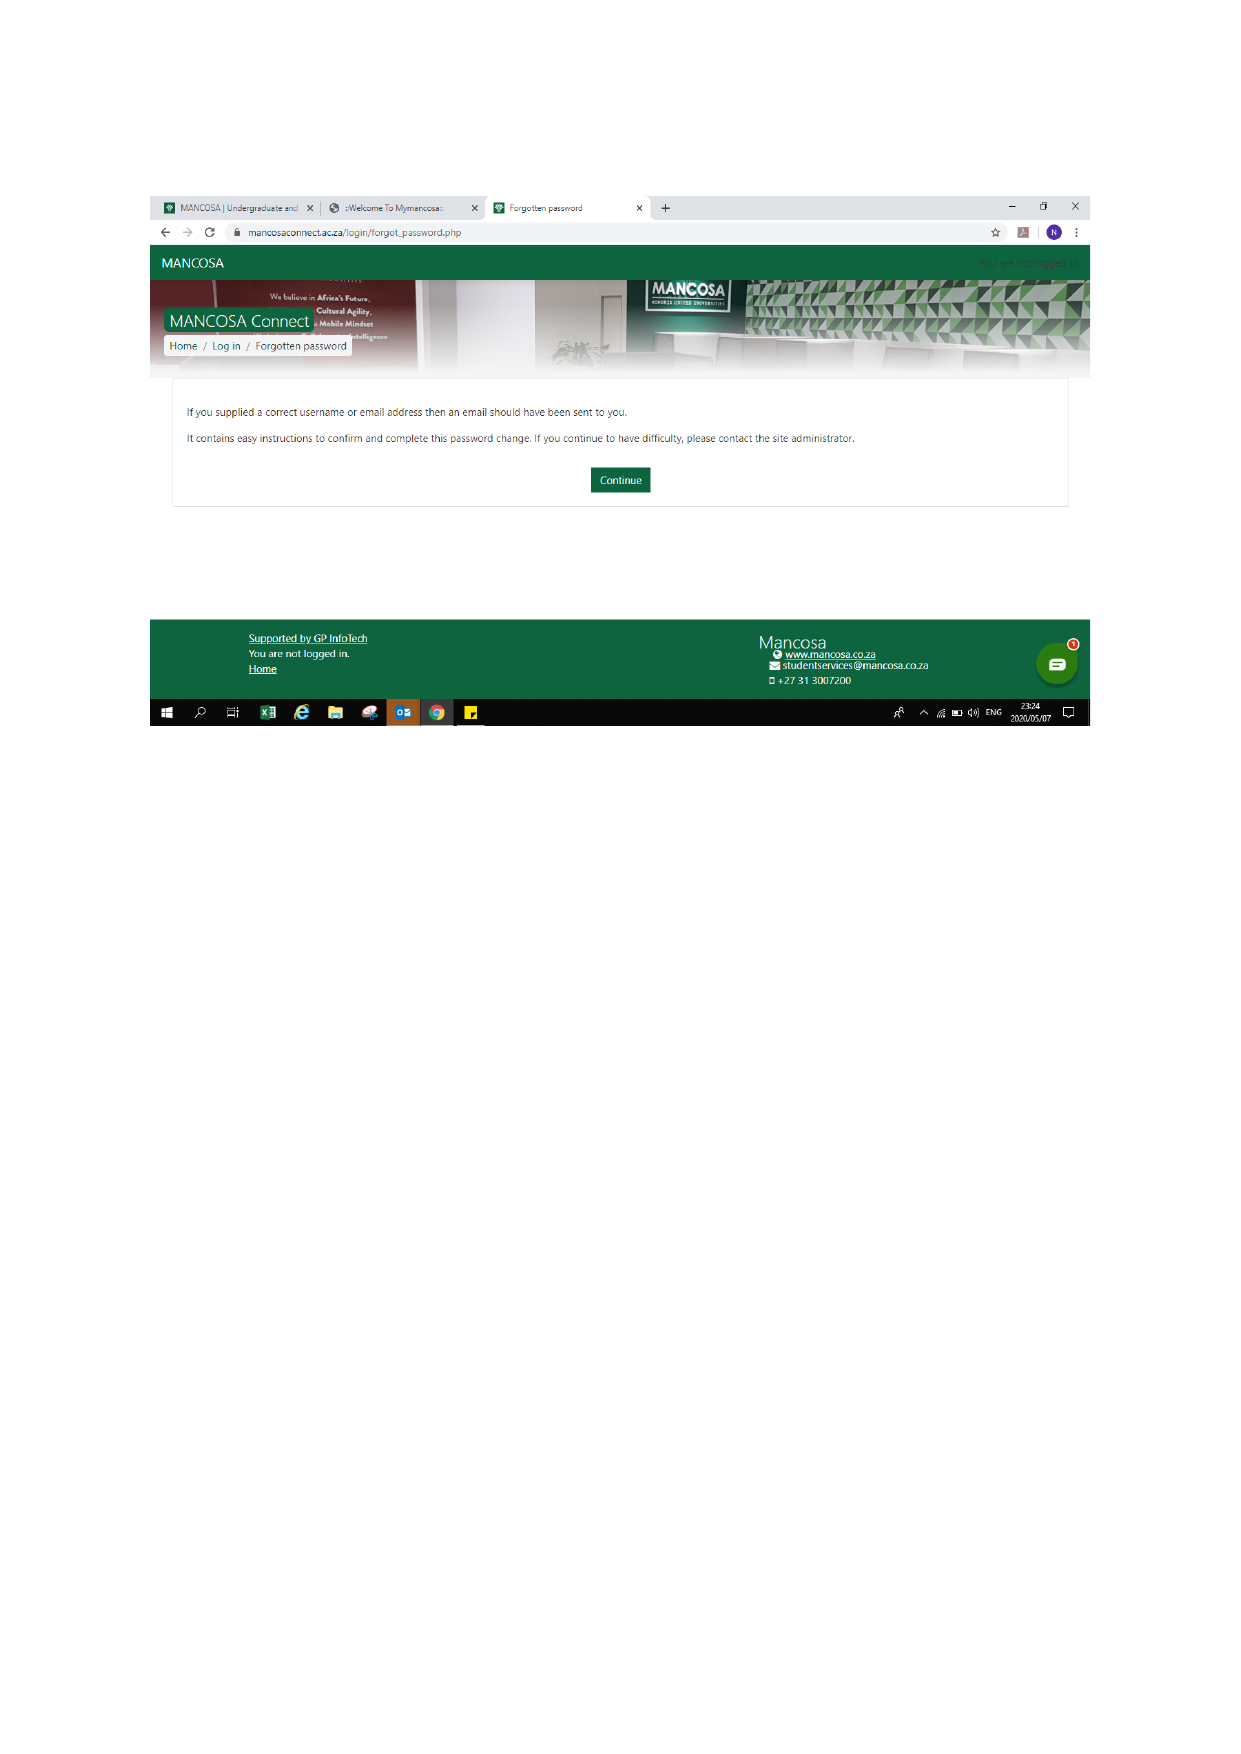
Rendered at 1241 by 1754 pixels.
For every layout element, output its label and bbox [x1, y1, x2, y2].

picture [150, 196, 1091, 726]
